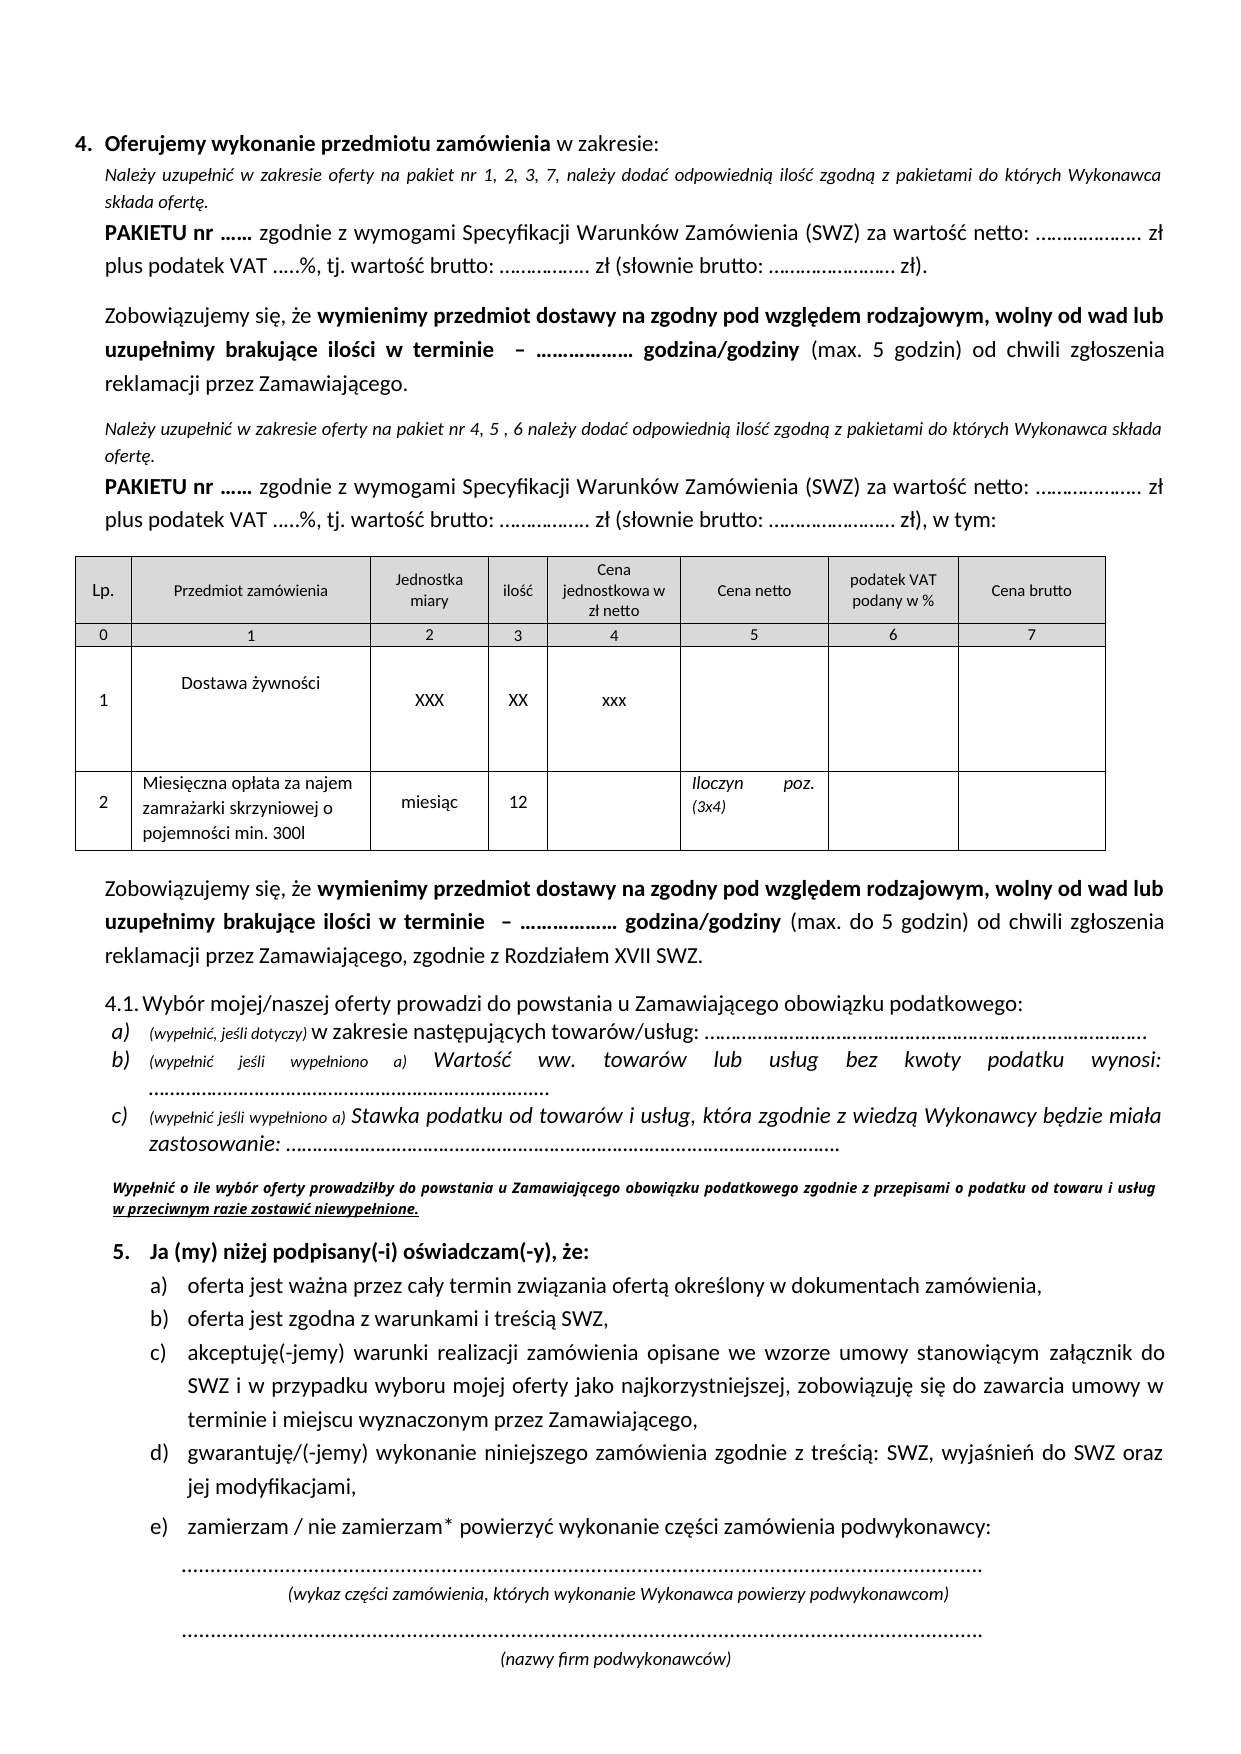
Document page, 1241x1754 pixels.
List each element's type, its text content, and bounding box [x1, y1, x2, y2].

table_header Cena brutto [959, 557, 1105, 623]
list (wypełnić, jeśli dotyczy) w zakresie następujących towarów/usług: ………………………………………………………………………… [111, 1017, 1165, 1045]
table_cell [959, 647, 1105, 771]
list Należy uzupełnić w zakresie oferty na pakiet nr 4, 5 , 6 należy dodać odpowiednią ilość zgodną z pakietami do których Wykonawca składa ofertę. [104, 417, 1165, 467]
table_cell 3 [489, 624, 547, 646]
text Zobowiązujemy się, że wymienimy przedmiot dostawy na zgodny pod względem rodzajowym, wolny od wad lub uzupełnimy brakujące ilości w terminie – ……………… godzina/godziny (max. do 5 godzin) od chwili zgłoszenia reklamacji przez Zamawiającego, zgodnie z Rozdziałem XVII SWZ. [104, 874, 1165, 969]
list Wybór mojej/naszej oferty prowadzi do powstania u Zamawiającego obowiązku podatkowego: [104, 989, 1165, 1017]
table_cell [681, 647, 828, 771]
table_cell 4 [548, 624, 680, 646]
table_cell 0 [76, 624, 131, 646]
text (wykaz części zamówienia, których wykonanie Wykonawca powierzy podwykonawcom) [44, 1582, 1165, 1605]
list gwarantuję/(-jemy) wykonanie niniejszego zamówienia zgodnie z treścią: SWZ, wyjaśnień do SWZ oraz jej modyfikacjami, [150, 1438, 1165, 1500]
list oferta jest ważna przez cały termin związania ofertą określony w dokumentach zamówienia, [150, 1271, 1165, 1299]
list Oferujemy wykonanie przedmiotu zamówienia w zakresie: [75, 129, 1165, 157]
table_header Cena netto [681, 557, 828, 623]
list Ja (my) niżej podpisany(-i) oświadczam(-y), że: [112, 1237, 1165, 1265]
list PAKIETU nr …… zgodnie z wymogami Specyfikacji Warunków Zamówienia (SWZ) za wartość netto: ……………….. zł plus podatek VAT ..…%, tj. wartość brutto: …………….. zł (słownie brutto: …………………… zł), w tym: [104, 472, 1165, 533]
list (wypełnić jeśli wypełniono a) Stawka podatku od towarów i usług, która zgodnie z wiedzą Wykonawcy będzie miała zastosowanie: …………………………………………………………………..………………………. [111, 1101, 1165, 1157]
list Należy uzupełnić w zakresie oferty na pakiet nr 1, 2, 3, 7, należy dodać odpowiednią ilość zgodną z pakietami do których Wykonawca składa ofertę. [104, 163, 1165, 213]
table_cell 1 [132, 624, 370, 646]
table_cell XXX [371, 647, 488, 771]
text Zobowiązujemy się, że wymienimy przedmiot dostawy na zgodny pod względem rodzajowym, wolny od wad lub uzupełnimy brakujące ilości w terminie – ……………… godzina/godziny (max. 5 godzin) od chwili zgłoszenia reklamacji przez Zamawiającego. [104, 302, 1165, 397]
table_cell xxx [548, 647, 680, 771]
list PAKIETU nr …… zgodnie z wymogami Specyfikacji Warunków Zamówienia (SWZ) za wartość netto: ……………….. zł plus podatek VAT ..…%, tj. wartość brutto: …………….. zł (słownie brutto: …………………… zł). [104, 218, 1165, 279]
table_cell XX [489, 647, 547, 771]
table_cell [829, 647, 958, 771]
table_cell [829, 772, 958, 850]
list oferta jest zgodna z warunkami i treścią SWZ, [150, 1304, 1165, 1332]
text ........................................................................................................................................... [119, 1550, 1165, 1578]
table_header Przedmiot zamówienia [132, 557, 370, 623]
table_header ilość [489, 557, 547, 623]
list akceptuję(-jemy) warunki realizacji zamówienia opisane we wzorze umowy stanowiącym załącznik do SWZ i w przypadku wyboru mojej oferty jako najkorzystniejszej, zobowiązuję się do zawarcia umowy w terminie i miejscu wyznaczonym przez Zamawiającego, [150, 1338, 1165, 1433]
table_cell [548, 772, 680, 850]
table_header podatek VAT podany w % [829, 557, 958, 623]
text (nazwy firm podwykonawców) [68, 1647, 1165, 1670]
table_cell Iloczyn poz. (3x4) [681, 772, 828, 850]
table_cell 5 [681, 624, 828, 646]
table_header Cena jednostkowa w zł netto [548, 557, 680, 623]
table_cell miesiąc [371, 772, 488, 850]
table_header Lp. [76, 557, 131, 623]
table_cell 12 [489, 772, 547, 850]
table_cell 7 [959, 624, 1105, 646]
list zamierzam / nie zamierzam* powierzyć wykonanie części zamówienia podwykonawcy: [150, 1512, 1165, 1540]
table_cell Dostawa żywności [132, 647, 370, 771]
table_cell 6 [829, 624, 958, 646]
table_cell 2 [76, 772, 131, 850]
table_cell 2 [371, 624, 488, 646]
table_cell [959, 772, 1105, 850]
text Wypełnić o ile wybór oferty prowadziłby do powstania u Zamawiającego obowiązku podatkowego zgodnie z przepisami o podatku od towaru i usług w przeciwnym razie zostawić niewypełnione. [112, 1178, 1162, 1219]
table_cell Miesięczna opłata za najem zamrażarki skrzyniowej o pojemności min. 300l [132, 772, 370, 850]
table_header Jednostka miary [371, 557, 488, 623]
list (wypełnić jeśli wypełniono a) Wartość ww. towarów lub usług bez kwoty podatku wynosi: ……………………………………………………………….… [111, 1045, 1165, 1101]
table_cell 1 [76, 647, 131, 771]
text ........................................................................................................................................... [119, 1615, 1165, 1643]
